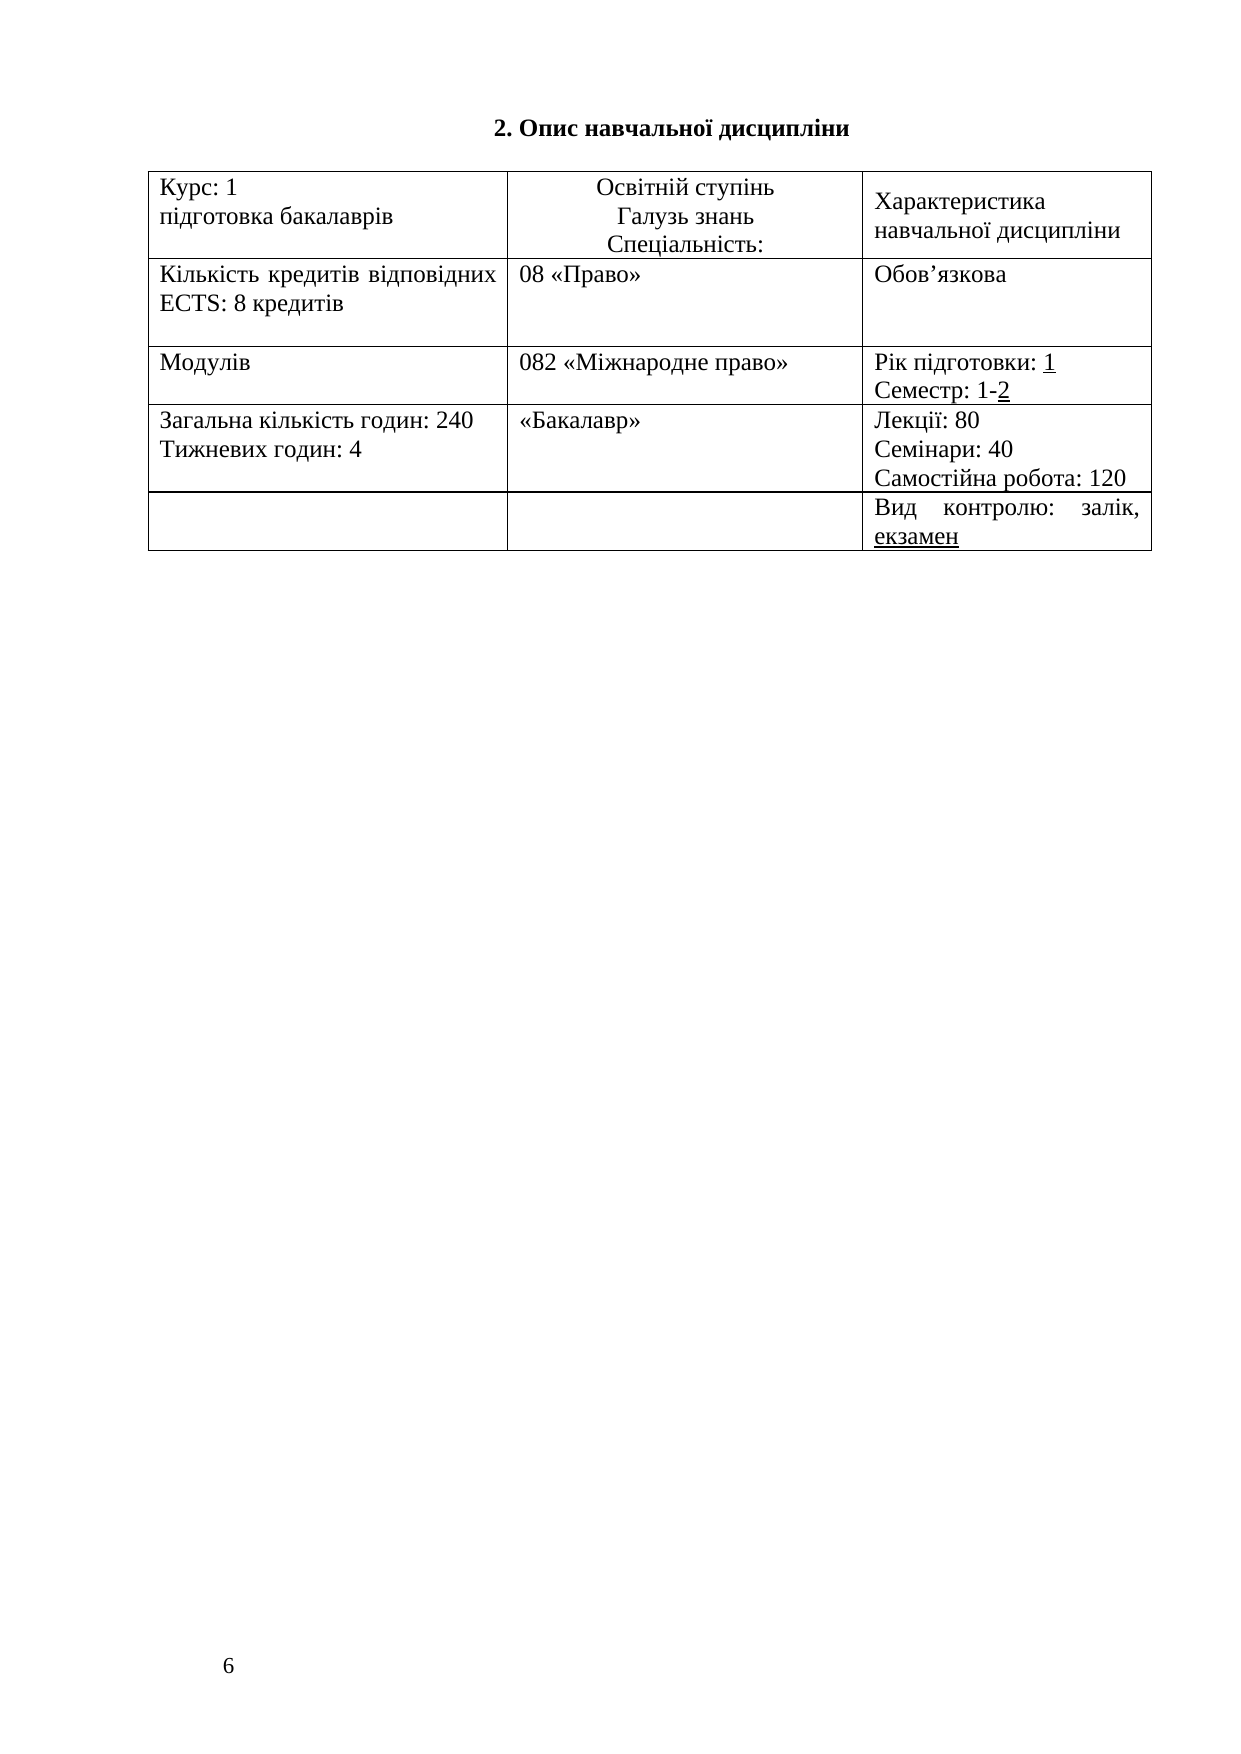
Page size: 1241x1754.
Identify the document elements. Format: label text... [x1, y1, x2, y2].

table_cell Вид контролю: залік, екзамен [863, 493, 1151, 550]
table_cell Загальна кількість годин: 240 Тижневих годин: 4 [149, 405, 507, 491]
table_header Курс: 1 підготовка бакалаврів [149, 172, 507, 258]
table_cell Кількість кредитів відповідних ЕСТS: 8 кредитів [149, 259, 507, 346]
table_header Освітній ступінь Галузь знань Спеціальність: [508, 172, 862, 258]
subtitle 2. Опис навчальної дисципліни [148, 113, 1152, 142]
table_header Характеристика навчальної дисципліни [863, 172, 1151, 258]
table_cell 08 «Право» [508, 259, 862, 346]
table_cell Рік підготовки: 1 Семестр: 1-2 [863, 347, 1151, 404]
table_cell Лекції: 80 Семінари: 40 Самостійна робота: 120 [863, 405, 1151, 491]
table_cell Обов’язкова [863, 259, 1151, 346]
table_cell [508, 493, 862, 550]
table_cell «Бакалавр» [508, 405, 862, 491]
table_cell Модулів [149, 347, 507, 404]
table_cell 082 «Міжнародне право» [508, 347, 862, 404]
table_cell [149, 493, 507, 550]
